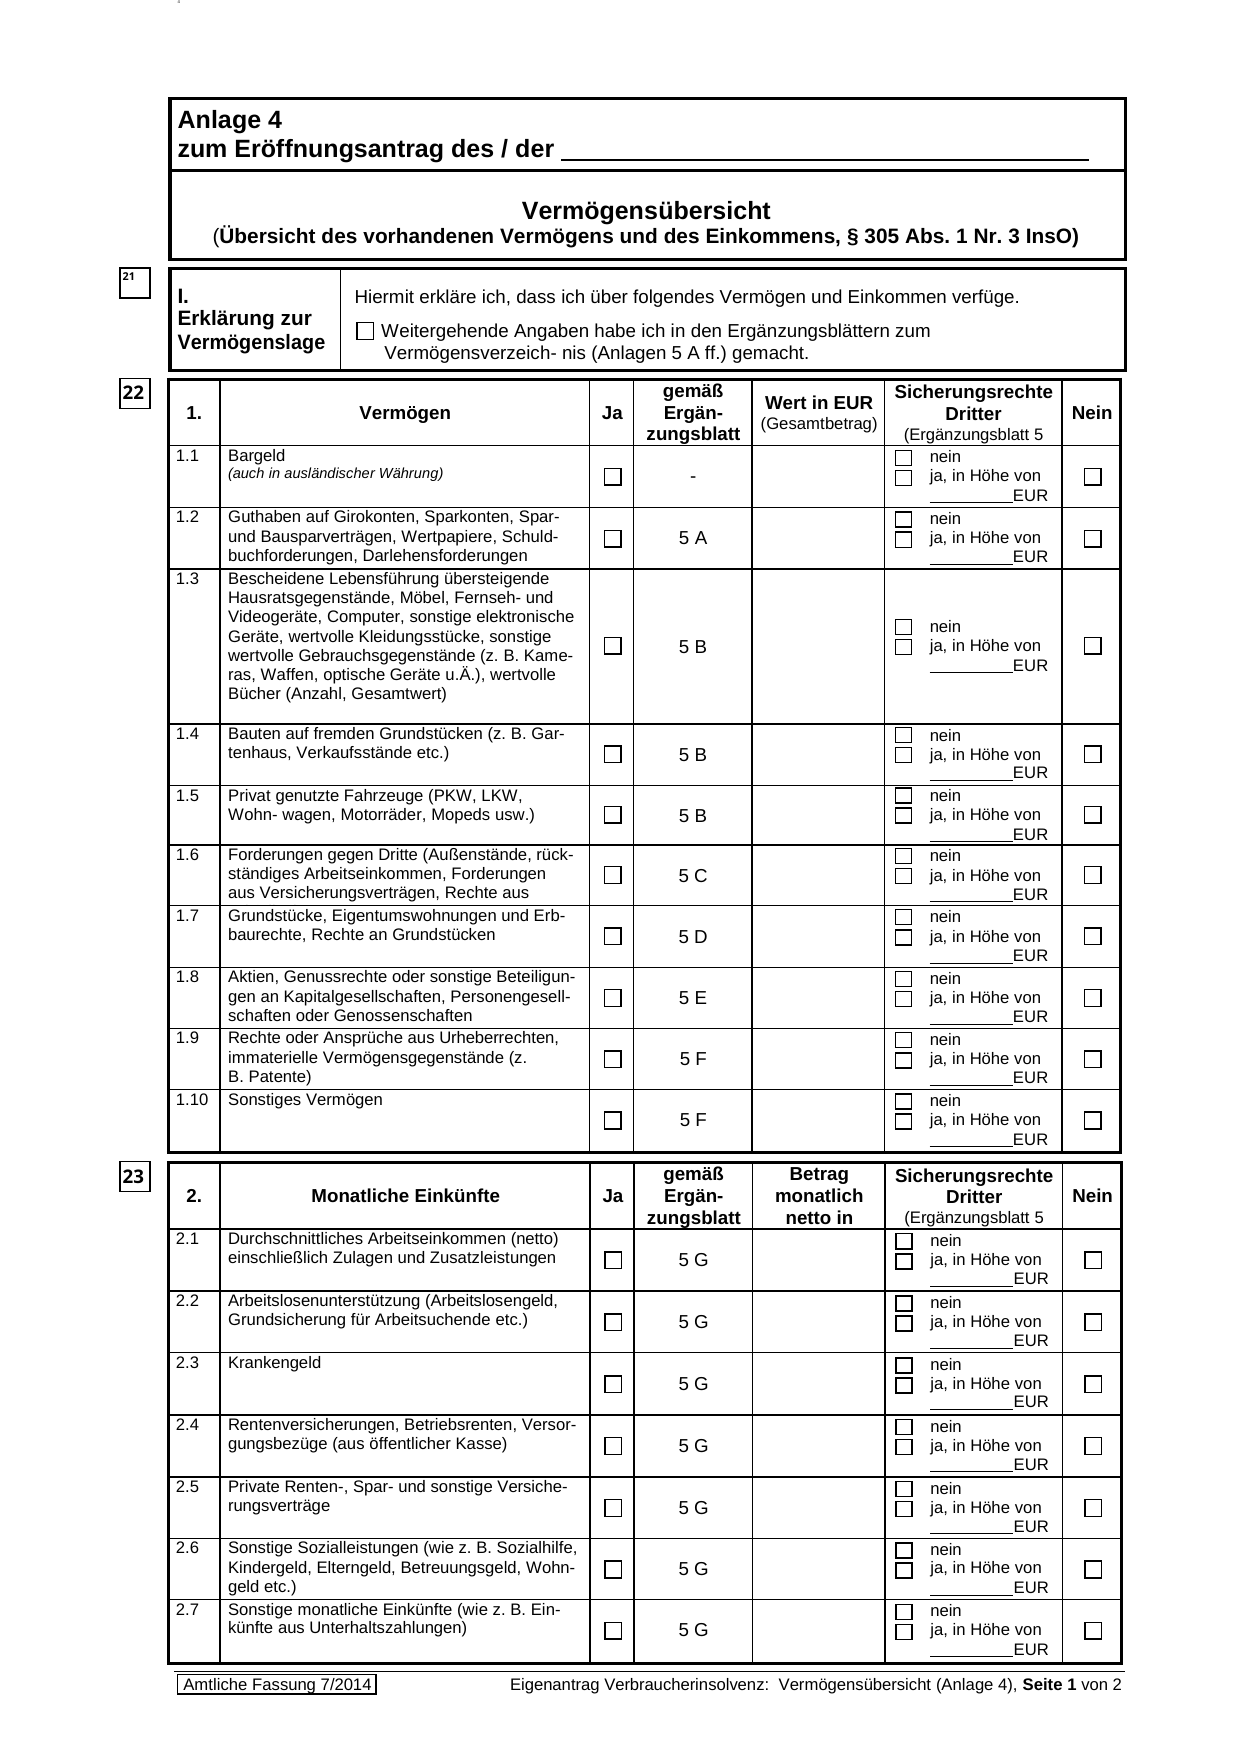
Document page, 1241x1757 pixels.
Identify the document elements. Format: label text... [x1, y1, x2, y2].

text Weitergehende Angaben habe ich in den Ergänzungsblättern zum Vermögensverzeich- nis (Anlagen 5 A ff.) gemacht. [381, 320, 1107, 363]
text zum Eröffnungsantrag des / der [177, 134, 1138, 162]
text Hiermit erkläre ich, dass ich über folgendes Vermögen und Einkommen verfüge. [354, 286, 1138, 308]
subtitle Anlage 4 [177, 105, 1138, 134]
text (Übersicht des vorhandenen Vermögens und des Einkommens, § 305 Abs. 1 Nr. 3 InsO) [201, 224, 1089, 248]
text 22 [122, 379, 332, 405]
text 23 [122, 1163, 1138, 1189]
text Erklärung zur [177, 308, 332, 330]
text Vermögenslage [177, 330, 332, 354]
subtitle I. [122, 269, 189, 308]
text Vermögensübersicht [201, 196, 1091, 224]
